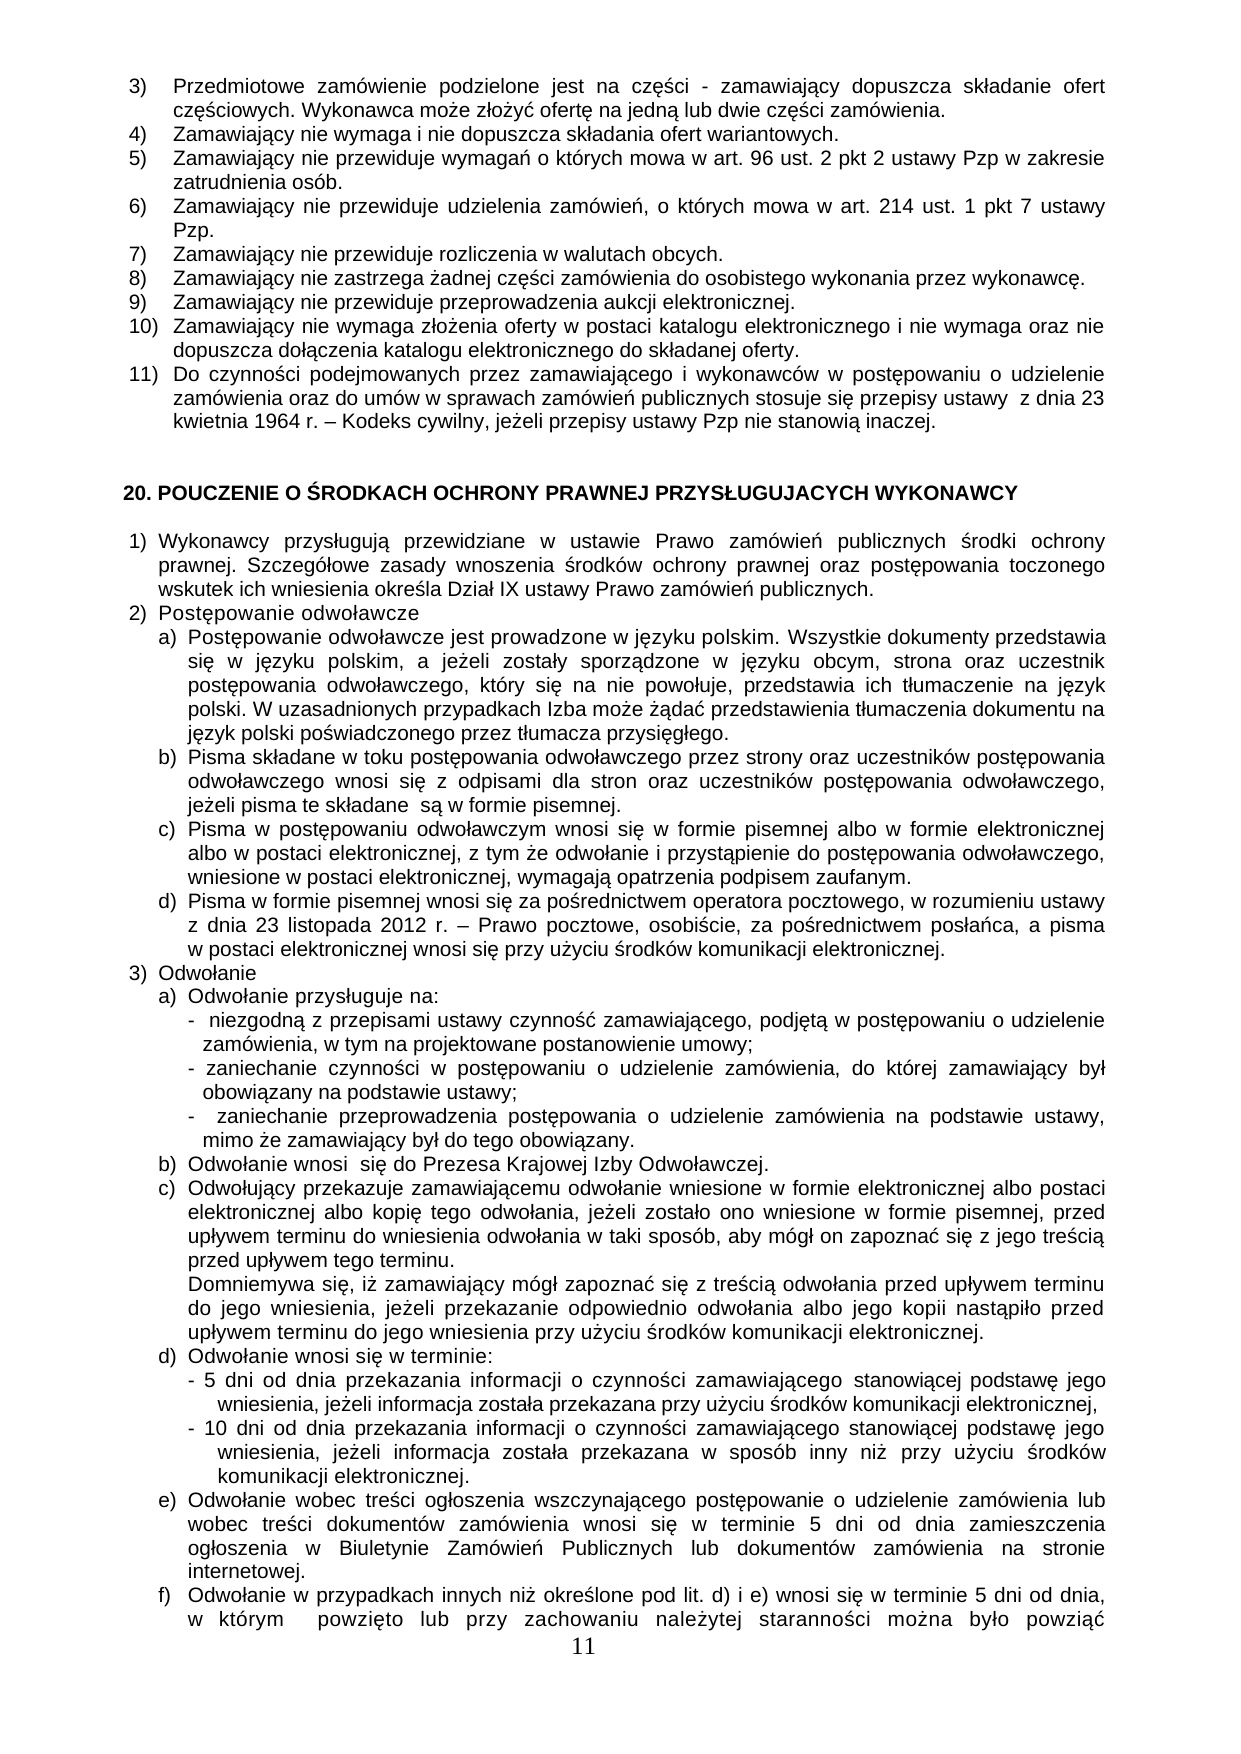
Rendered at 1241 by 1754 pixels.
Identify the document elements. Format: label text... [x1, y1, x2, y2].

list Pisma składane w toku postępowania odwoławczego przez strony oraz uczestników postępowania odwoławczego wnosi się z odpisami dla stron oraz uczestników postępowania odwoławczego, jeżeli pisma te składane są w formie pisemnej. [158, 745, 1106, 817]
text - zaniechanie czynności w postępowaniu o udzielenie zamówienia, do której zamawiający był obowiązany na podstawie ustawy; [188, 1056, 1106, 1104]
list Zamawiający nie przewiduje przeprowadzenia aukcji elektronicznej. [128, 289, 1106, 313]
list Zamawiający nie wymaga i nie dopuszcza składania ofert wariantowych. [128, 122, 1106, 146]
list Przedmiotowe zamówienie podzielone jest na części - zamawiający dopuszcza składanie ofert częściowych. Wykonawca może złożyć ofertę na jedną lub dwie części zamówienia. [128, 74, 1106, 122]
text Domniemywa się, iż zamawiający mógł zapoznać się z treścią odwołania przed upływem terminu do jego wniesienia, jeżeli przekazanie odpowiednio odwołania albo jego kopii nastąpiło przed upływem terminu do jego wniesienia przy użyciu środków komunikacji elektronicznej. [188, 1272, 1106, 1344]
list Odwołujący przekazuje zamawiającemu odwołanie wniesione w formie elektronicznej albo postaci elektronicznej albo kopię tego odwołania, jeżeli zostało ono wniesione w formie pisemnej, przed upływem terminu do wniesienia odwołania w taki sposób, aby mógł on zapoznać się z jego treścią przed upływem tego terminu. [158, 1176, 1106, 1272]
text - niezgodną z przepisami ustawy czynność zamawiającego, podjętą w postępowaniu o udzielenie zamówienia, w tym na projektowane postanowienie umowy; [188, 1008, 1106, 1056]
list Odwołanie wnosi się w terminie: [158, 1344, 1106, 1368]
list Zamawiający nie przewiduje wymagań o których mowa w art. 96 ust. 2 pkt 2 ustawy Pzp w zakresie zatrudnienia osób. [128, 146, 1106, 194]
list Postępowanie odwoławcze jest prowadzone w języku polskim. Wszystkie dokumenty przedstawia się w języku polskim, a jeżeli zostały sporządzone w języku obcym, strona oraz uczestnik postępowania odwoławczego, który się na nie powołuje, przedstawia ich tłumaczenie na język polski. W uzasadnionych przypadkach Izba może żądać przedstawienia tłumaczenia dokumentu na język polski poświadczonego przez tłumacza przysięgłego. [158, 625, 1106, 745]
list Do czynności podejmowanych przez zamawiającego i wykonawców w postępowaniu o udzielenie zamówienia oraz do umów w sprawach zamówień publicznych stosuje się przepisy ustawy z dnia 23 kwietnia 1964 r. – Kodeks cywilny, jeżeli przepisy ustawy Pzp nie stanowią inaczej. [128, 361, 1106, 433]
text 20. POUCZENIE O ŚRODKACH OCHRONY PRAWNEJ PRZYSŁUGUJACYCH WYKONAWCY [123, 481, 1106, 505]
text - zaniechanie przeprowadzenia postępowania o udzielenie zamówienia na podstawie ustawy, mimo że zamawiający był do tego obowiązany. [188, 1104, 1106, 1152]
text - 5 dni od dnia przekazania informacji o czynności zamawiającego stanowiącej podstawę jego wniesienia, jeżeli informacja została przekazana przy użyciu środków komunikacji elektronicznej, [188, 1368, 1106, 1416]
list Odwołanie wobec treści ogłoszenia wszczynającego postępowanie o udzielenie zamówienia lub wobec treści dokumentów zamówienia wnosi się w terminie 5 dni od dnia zamieszczenia ogłoszenia w Biuletynie Zamówień Publicznych lub dokumentów zamówienia na stronie internetowej. [158, 1487, 1106, 1583]
list Wykonawcy przysługują przewidziane w ustawie Prawo zamówień publicznych środki ochrony prawnej. Szczegółowe zasady wnoszenia środków ochrony prawnej oraz postępowania toczonego wskutek ich wniesienia określa Dział IX ustawy Prawo zamówień publicznych. [128, 529, 1106, 601]
list Odwołanie wnosi się do Prezesa Krajowej Izby Odwoławczej. [158, 1152, 1106, 1176]
list Zamawiający nie przewiduje udzielenia zamówień, o których mowa w art. 214 ust. 1 pkt 7 ustawy Pzp. [128, 194, 1106, 242]
list Zamawiający nie przewiduje rozliczenia w walutach obcych. [128, 242, 1106, 266]
list Zamawiający nie wymaga złożenia oferty w postaci katalogu elektronicznego i nie wymaga oraz nie dopuszcza dołączenia katalogu elektronicznego do składanej oferty. [128, 313, 1106, 361]
text - 10 dni od dnia przekazania informacji o czynności zamawiającego stanowiącej podstawę jego wniesienia, jeżeli informacja została przekazana w sposób inny niż przy użyciu środków komunikacji elektronicznej. [188, 1416, 1106, 1487]
list Pisma w postępowaniu odwoławczym wnosi się w formie pisemnej albo w formie elektronicznej albo w postaci elektronicznej, z tym że odwołanie i przystąpienie do postępowania odwoławczego, wniesione w postaci elektronicznej, wymagają opatrzenia podpisem zaufanym. [158, 817, 1106, 888]
list Zamawiający nie zastrzega żadnej części zamówienia do osobistego wykonania przez wykonawcę. [128, 266, 1106, 289]
list Odwołanie [128, 960, 1106, 984]
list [158, 1583, 1106, 1631]
list Odwołanie przysługuje na: [158, 984, 1106, 1008]
list Postępowanie odwoławcze [128, 601, 1106, 625]
list Pisma w formie pisemnej wnosi się za pośrednictwem operatora pocztowego, w rozumieniu ustawy z dnia 23 listopada 2012 r. – Prawo pocztowe, osobiście, za pośrednictwem posłańca, a pisma w postaci elektronicznej wnosi się przy użyciu środków komunikacji elektronicznej. [158, 888, 1106, 960]
